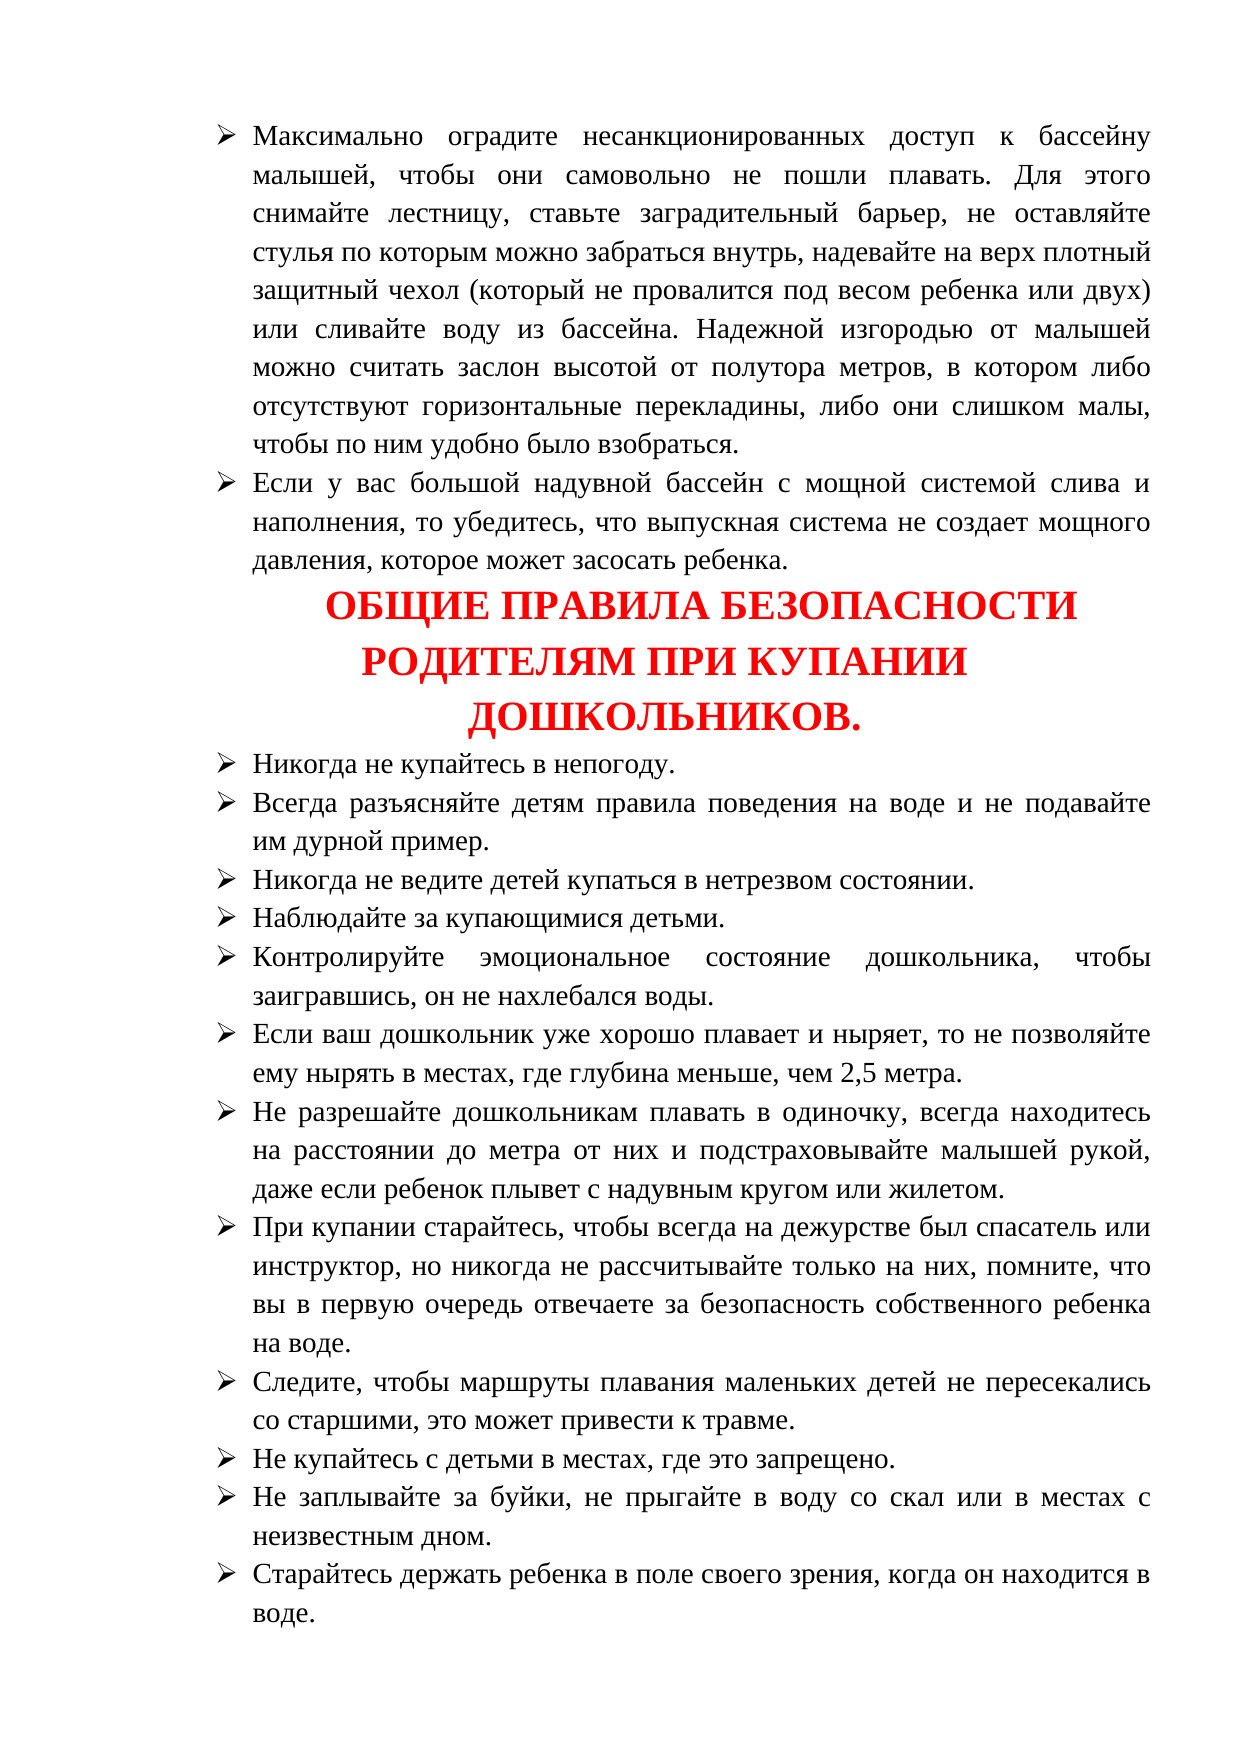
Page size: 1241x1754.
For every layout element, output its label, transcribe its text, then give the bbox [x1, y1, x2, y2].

list Не купайтесь с детьми в местах, где это запрещено. [215, 1441, 1152, 1474]
list Если у вас большой надувной бассейн с мощной системой слива и наполнения, то убедитесь, что выпускная система не создает мощного давления, которое может засосать ребенка. [215, 465, 1152, 576]
list Максимально оградите несанкционированных доступ к бассейну малышей, чтобы они самовольно не пошли плавать. Для этого снимайте лестницу, ставьте заградительный барьер, не оставляйте стулья по которым можно забраться внутрь, надевайте на верх плотный защитный чехол (который не провалится под весом ребенка или двух) или сливайте воду из бассейна. Надежной изгородью от малышей можно считать заслон высотой от полутора метров, в котором либо отсутствуют горизонтальные перекладины, либо они слишком малы, чтобы по ним удобно было взобраться. [215, 118, 1152, 460]
list Не разрешайте дошкольникам плавать в одиночку, всегда находитесь на расстоянии до метра от них и подстраховывайте малышей рукой, даже если ребенок плывет с надувным кругом или жилетом. [215, 1094, 1152, 1204]
list Старайтесь держать ребенка в поле своего зрения, когда он находится в воде. [215, 1557, 1152, 1629]
list Не заплывайте за буйки, не прыгайте в воду со скал или в местах с неизвестным дном. [215, 1479, 1152, 1552]
list Никогда не ведите детей купаться в нетрезвом состоянии. [215, 862, 1152, 896]
list Если ваш дошкольник уже хорошо плавает и ныряет, то не позволяйте ему нырять в местах, где глубина меньше, чем 2,5 метра. [215, 1016, 1152, 1089]
list Никогда не купайтесь в непогоду. [215, 746, 1152, 780]
list Контролируйте эмоциональное состояние дошкольника, чтобы заигравшись, он не нахлебался воды. [215, 939, 1152, 1011]
list Наблюдайте за купающимися детьми. [215, 901, 1152, 934]
text ОБЩИЕ ПРАВИЛА БЕЗОПАСНОСТИ РОДИТЕЛЯМ ПРИ КУПАНИИ ДОШКОЛЬНИКОВ. [177, 581, 1152, 739]
list Следите, чтобы маршруты плавания маленьких детей не пересекались со старшими, это может привести к травме. [215, 1364, 1152, 1436]
list При купании старайтесь, чтобы всегда на дежурстве был спасатель или инструктор, но никогда не рассчитывайте только на них, помните, что вы в первую очередь отвечаете за безопасность собственного ребенка на воде. [215, 1209, 1152, 1359]
list Всегда разъясняйте детям правила поведения на воде и не подавайте им дурной пример. [215, 785, 1152, 857]
